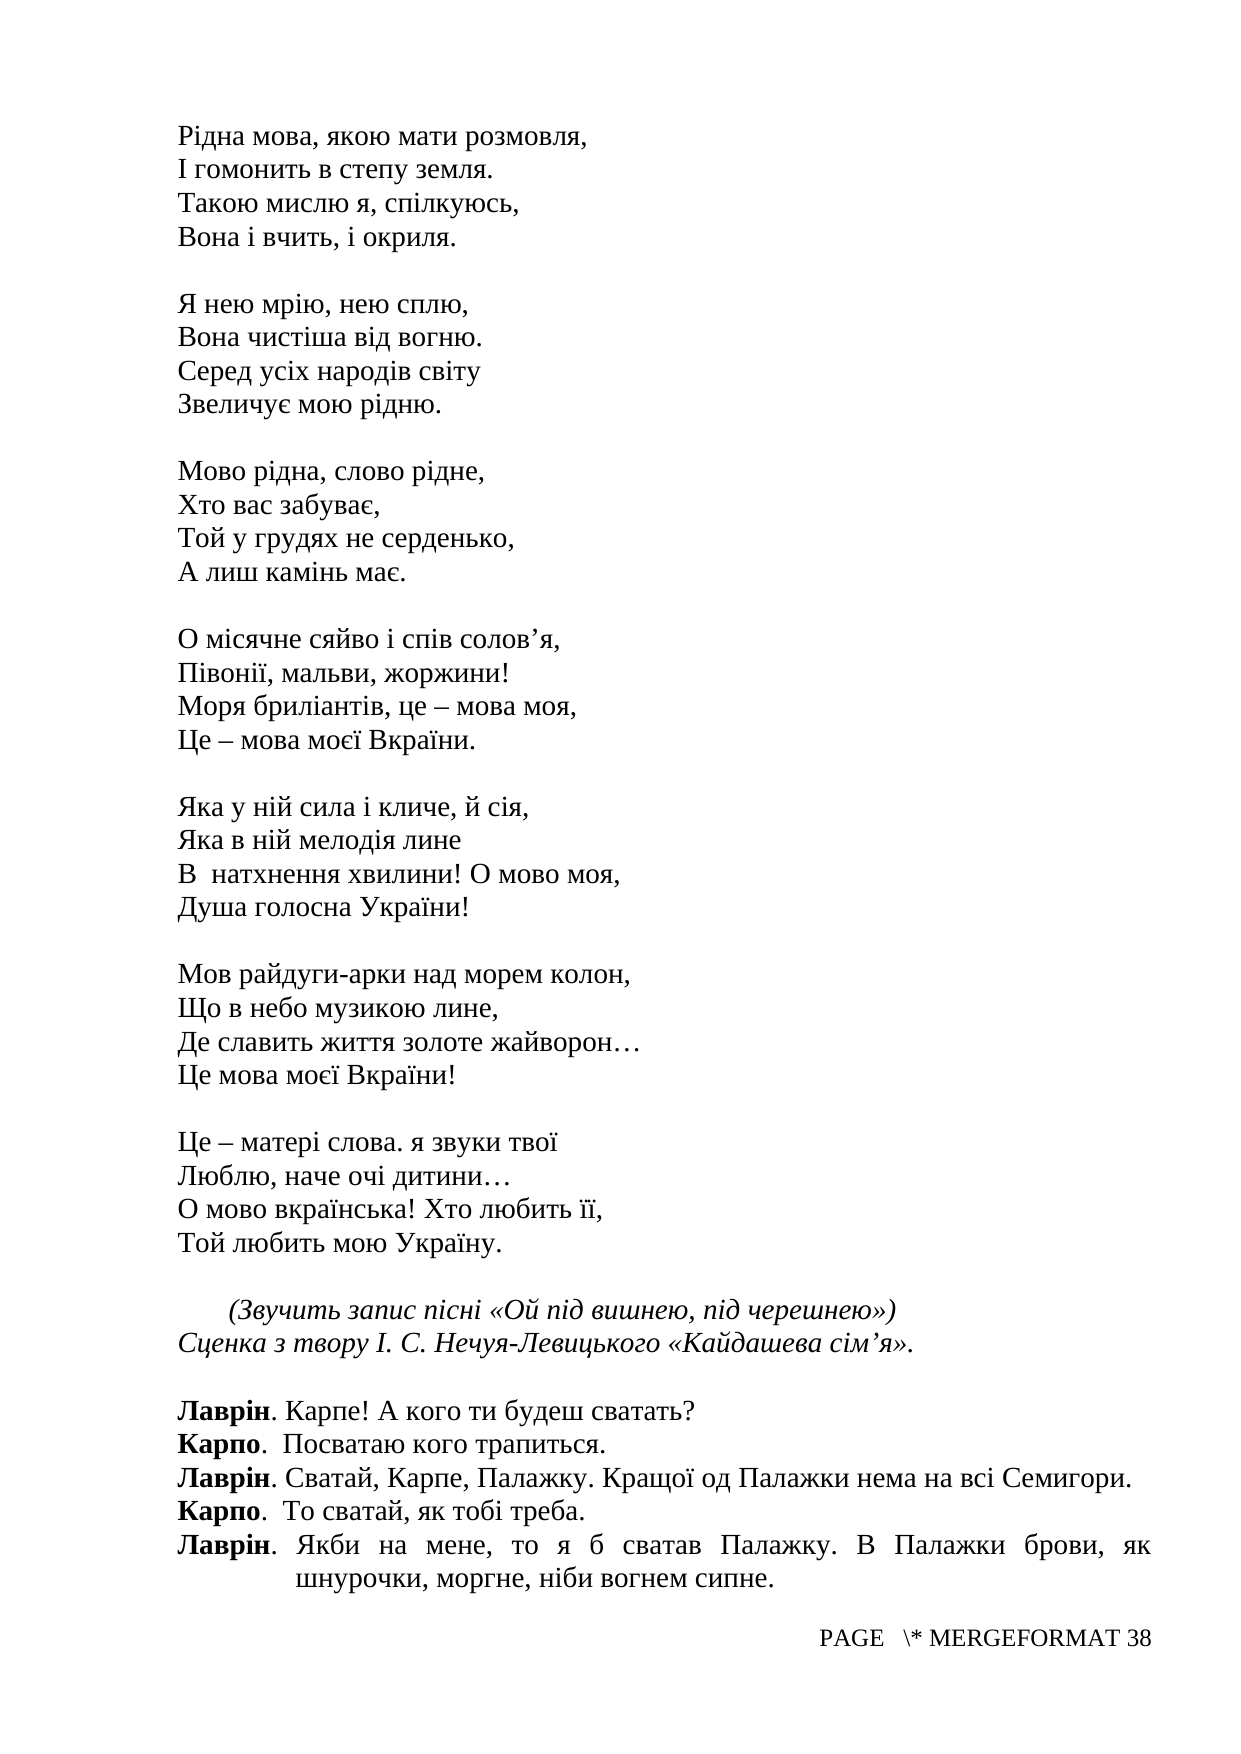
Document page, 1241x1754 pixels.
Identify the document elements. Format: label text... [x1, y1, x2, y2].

text В натхнення хвилини! О мово моя, [177, 856, 1152, 889]
text Лаврін. Сватай, Карпе, Палажку. Кращої од Палажки нема на всі Семигори. [177, 1460, 1152, 1493]
text Звеличує мою рідню. [177, 386, 1152, 420]
text Карпо. То сватай, як тобі треба. [177, 1493, 1152, 1527]
text О мово вкраїнська! Хто любить її, [177, 1191, 1152, 1225]
text Моря бриліантів, це – мова моя, [177, 688, 1152, 722]
text Я нею мрію, нею сплю, [177, 286, 1152, 319]
text Сценка з твору І. С. Нечуя-Левицького «Кайдашева сім’я». [177, 1326, 1152, 1359]
text Душа голосна України! [177, 889, 1152, 923]
text Карпо. Посватаю кого трапиться. [177, 1426, 1152, 1460]
text Люблю, наче очі дитини… [177, 1158, 1152, 1191]
text Рідна мова, якою мати розмовля, [177, 118, 1152, 152]
text Мово рідна, слово рідне, [177, 453, 1152, 487]
text Вона і вчить, і окриля. [177, 219, 1152, 252]
text Той у грудях не серденько, [177, 521, 1152, 554]
text Такою мислю я, спілкуюсь, [177, 185, 1152, 219]
text Вона чистіша від вогню. [177, 319, 1152, 353]
text Серед усіх народів світу [177, 353, 1152, 386]
text Хто вас забуває, [177, 487, 1152, 521]
text Лаврін. Якби на мене, то я б сватав Палажку. В Палажки брови, як шнурочки, моргне, ніби вогнем сипне. [177, 1527, 1152, 1594]
text Що в небо музикою лине, [177, 990, 1152, 1024]
text Той любить мою Україну. [177, 1225, 1152, 1258]
text (Звучить запис пісні «Ой під вишнею, під черешнею») [177, 1292, 1152, 1326]
text Яка у ній сила і кличе, й сія, [177, 789, 1152, 822]
text І гомонить в степу земля. [177, 152, 1152, 185]
text Лаврін. Карпе! А кого ти будеш сватать? [177, 1393, 1152, 1426]
text Це – мова моєї Вкраїни. [177, 722, 1152, 755]
text Мов райдуги-арки над морем колон, [177, 957, 1152, 990]
text А лиш камінь має. [177, 554, 1152, 588]
text Це – матері слова. я звуки твої [177, 1124, 1152, 1158]
text Яка в ній мелодія лине [177, 822, 1152, 856]
text Півонії, мальви, жоржини! [177, 655, 1152, 688]
text Де славить життя золоте жайворон… [177, 1024, 1152, 1057]
text О місячне сяйво і спів солов’я, [177, 621, 1152, 655]
text Це мова моєї Вкраїни! [177, 1057, 1152, 1091]
